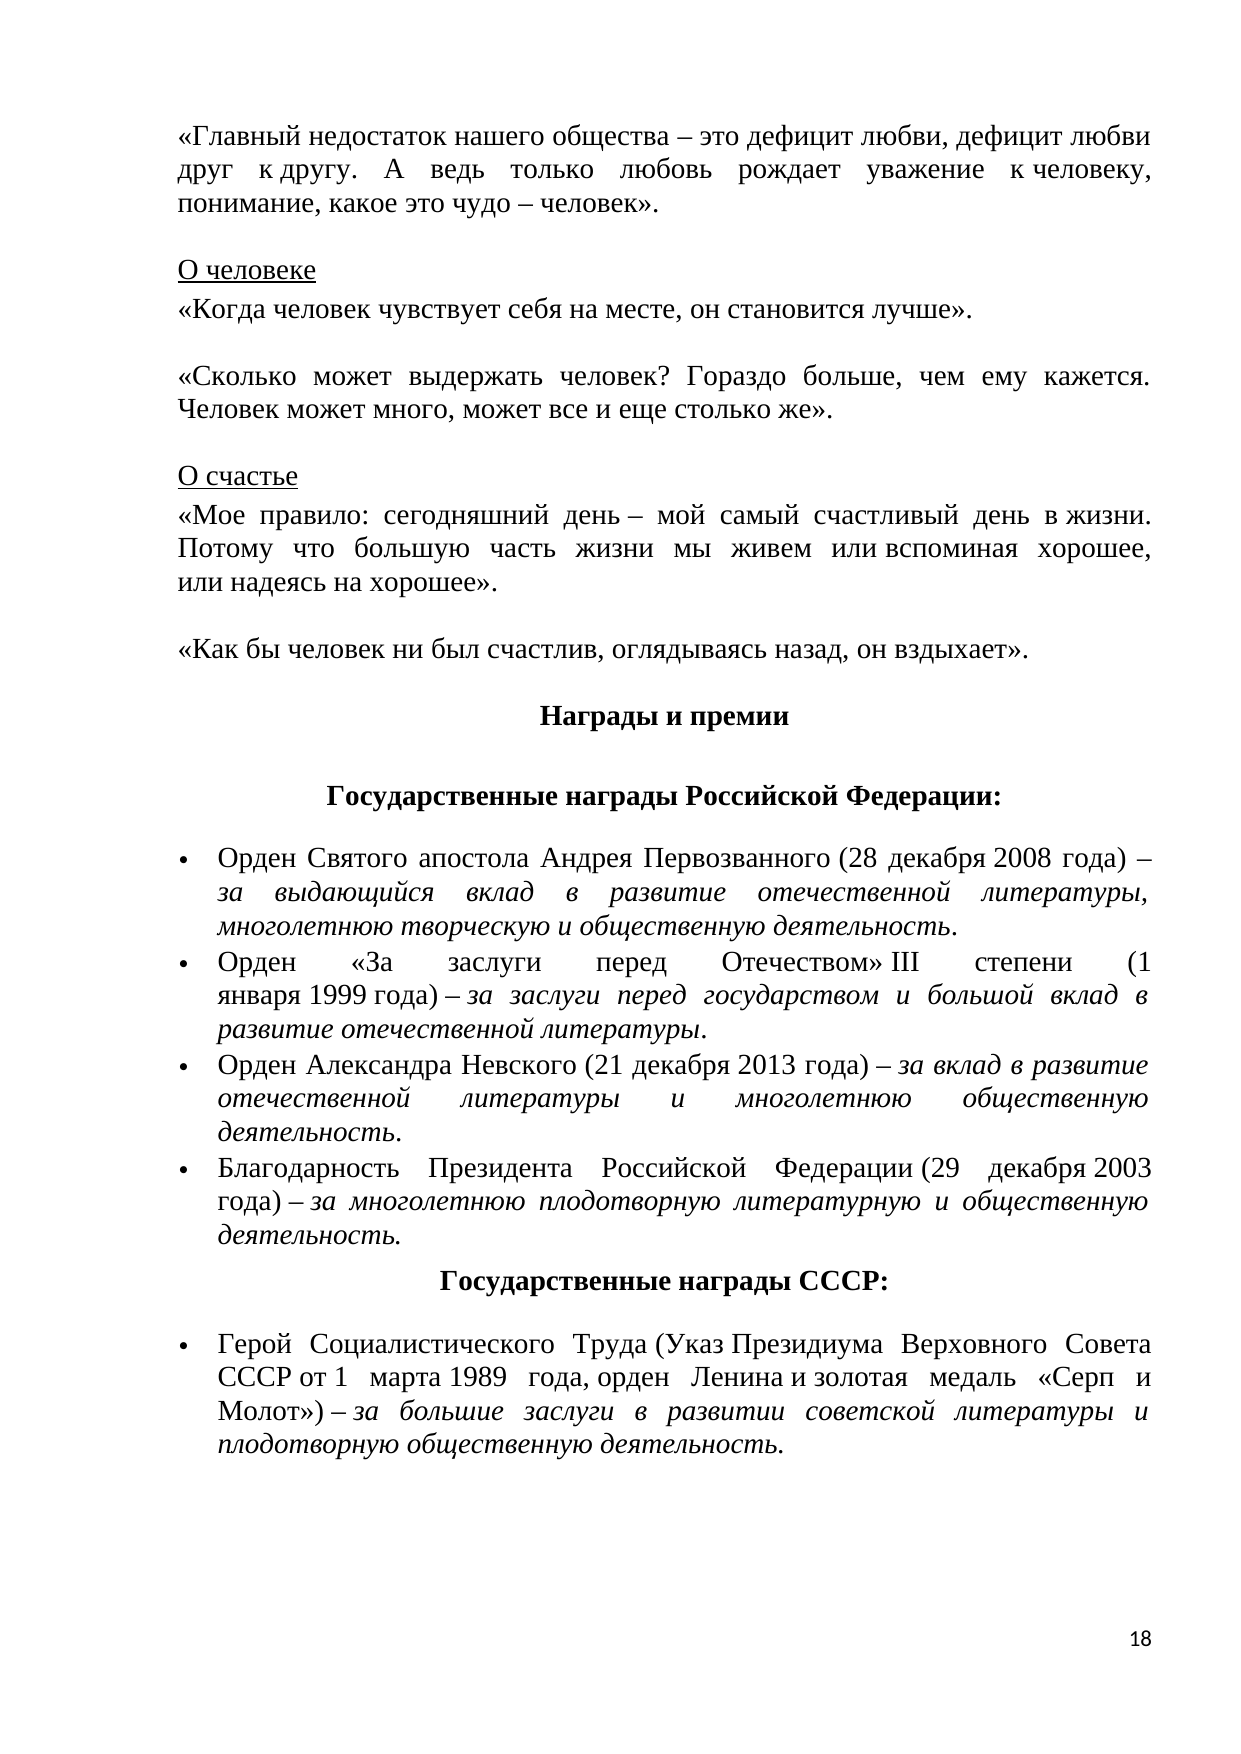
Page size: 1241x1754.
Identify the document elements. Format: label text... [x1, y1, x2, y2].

list Благодарность Президента Российской Федерации (29 декабря 2003 года) – за многолетнюю плодотворную литературную и общественную деятельность. [180, 1150, 1152, 1251]
text «Мое правило: сегодняшний день – мой самый счастливый день в жизни. Потому что большую часть жизни мы живем или вспоминая хорошее, или надеясь на хорошее». [177, 497, 1152, 598]
list Герой Социалистического Труда (Указ Президиума Верховного Совета СССР от 1 марта 1989 года, орден Ленина и золотая медаль «Серп и Молот») – за большие заслуги в развитии советской литературы и плодотворную общественную деятельность. [180, 1326, 1152, 1460]
text Государственные награды СССР: [177, 1263, 1152, 1297]
list Орден «За заслуги перед Отечеством» III степени (1 января 1999 года) – за заслуги перед государством и большой вклад в развитие отечественной литературы. [180, 944, 1152, 1044]
text Награды и премии [177, 698, 1152, 732]
text «Сколько может выдержать человек? Гораздо больше, чем ему кажется. Человек может много, может все и еще столько же». [177, 358, 1152, 425]
list Орден Святого апостола Андрея Первозванного (28 декабря 2008 года) – за выдающийся вклад в развитие отечественной литературы, многолетнюю творческую и общественную деятельность. [180, 841, 1152, 941]
text «Когда человек чувствует себя на месте, он становится лучше». [177, 291, 1152, 324]
text «Как бы человек ни был счастлив, оглядываясь назад, он вздыхает». [177, 631, 1152, 665]
subtitle О человеке [177, 252, 1152, 286]
text «Главный недостаток нашего общества – это дефицит любви, дефицит любви друг к другу. А ведь только любовь рождает уважение к человеку, понимание, какое это чудо – человек». [177, 118, 1152, 219]
subtitle О счастье [177, 458, 1152, 492]
text Государственные награды Российской Федерации: [177, 778, 1152, 811]
list Орден Александра Невского (21 декабря 2013 года) – за вклад в развитие отечественной литературы и многолетнюю общественную деятельность. [180, 1047, 1152, 1147]
